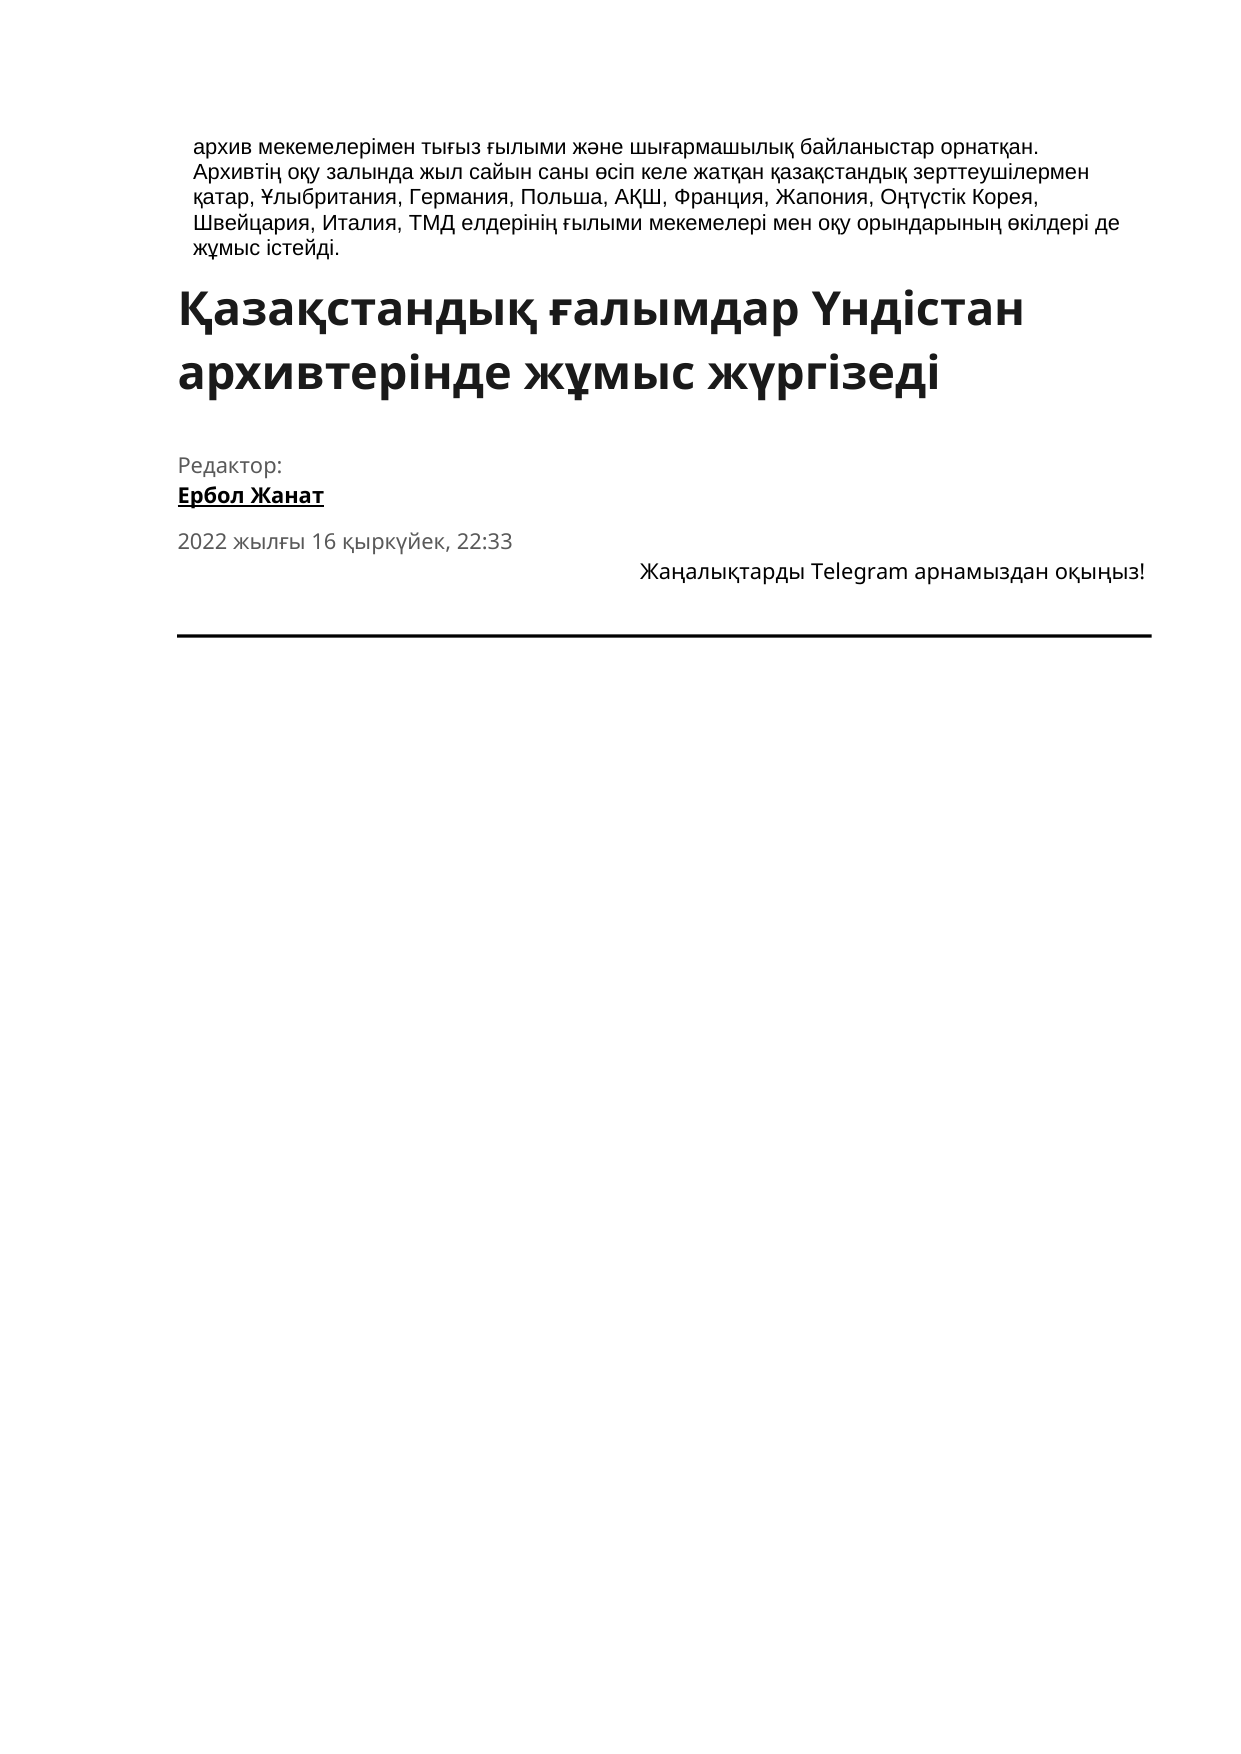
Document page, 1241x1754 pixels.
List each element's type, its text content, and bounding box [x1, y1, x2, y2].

text Ербол Жанат [177, 480, 1152, 509]
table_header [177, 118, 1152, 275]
text Қазақстандық ғалымдар Үндістан архивтерінде жұмыс жүргізеді [177, 275, 1152, 403]
text Редактор: [177, 450, 1152, 480]
text Жаңалықтарды Telegram арнамыздан оқыңыз! [177, 556, 1152, 595]
text 2022 жылғы 16 қыркүйек, 22:33 [177, 526, 1152, 556]
